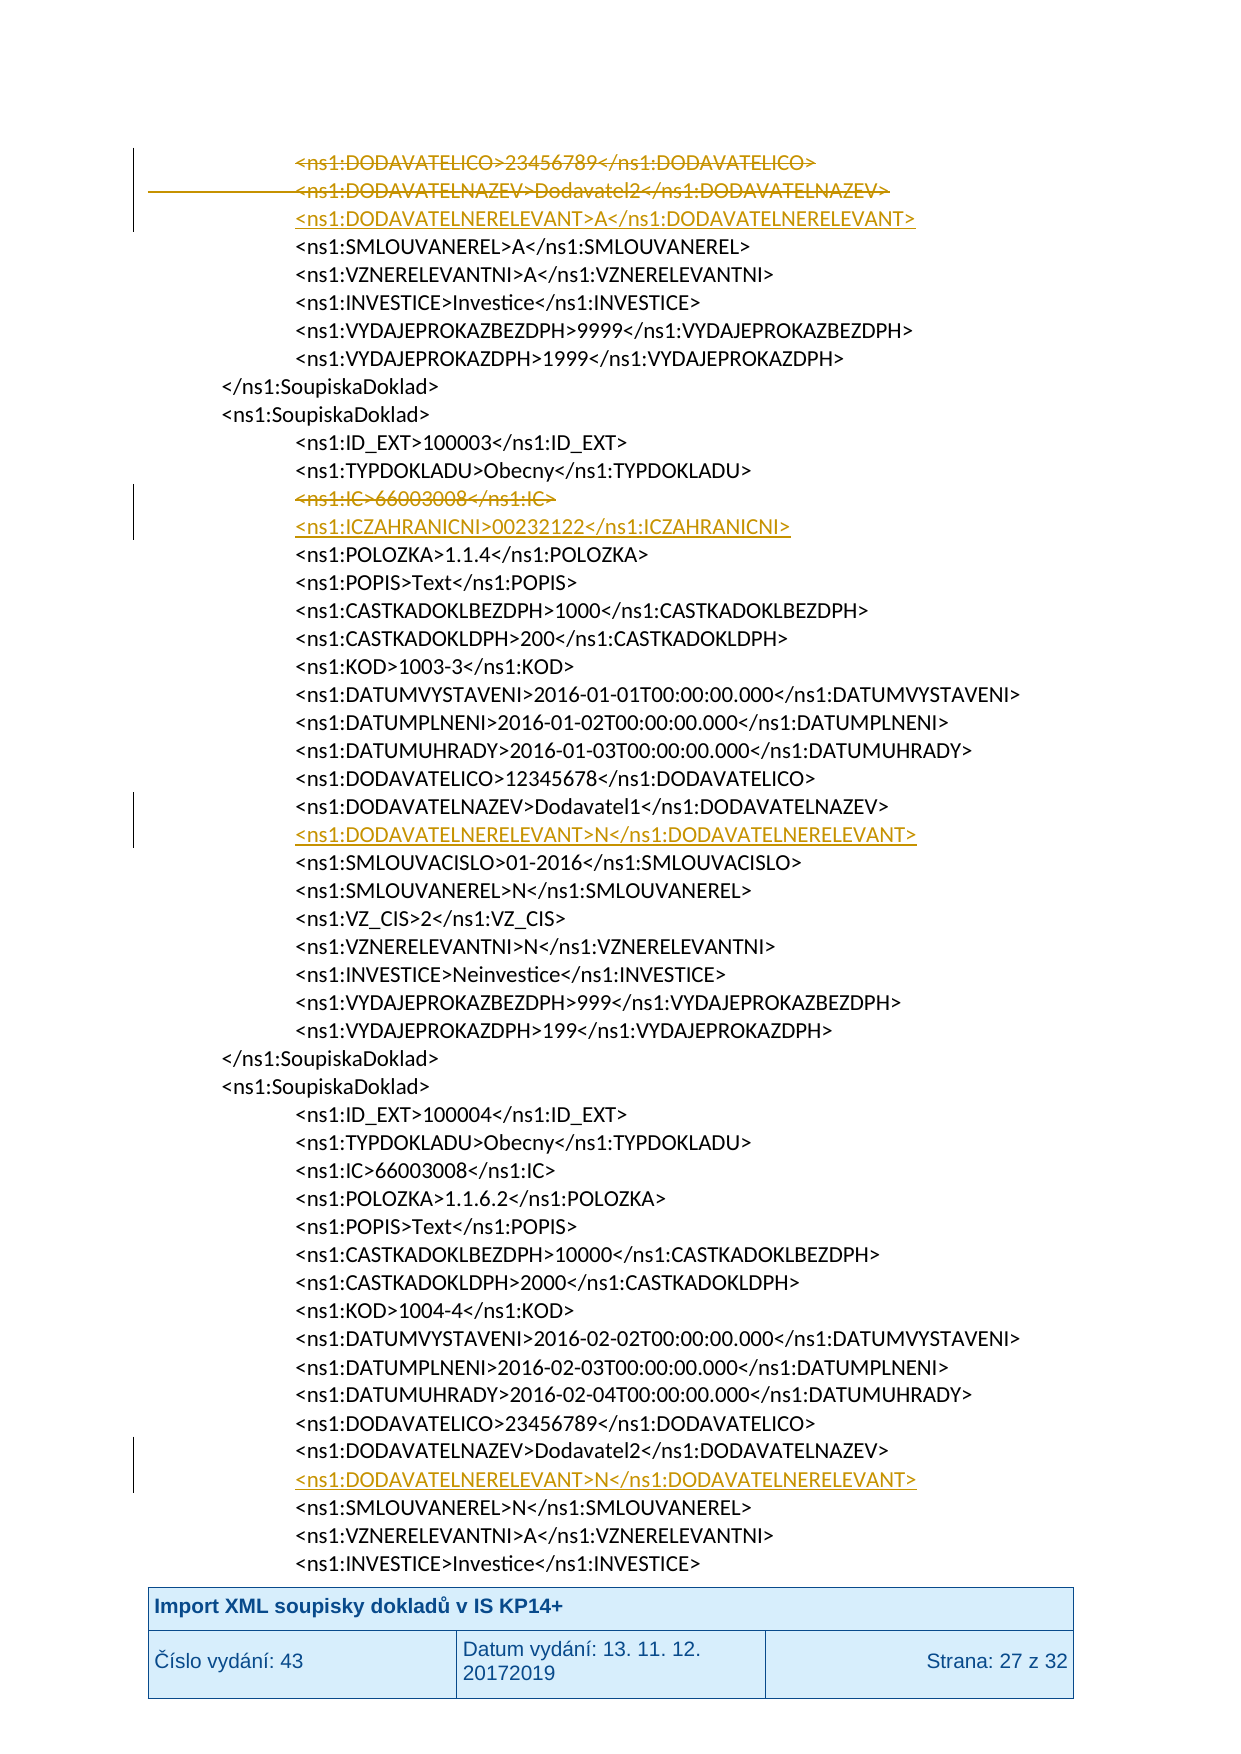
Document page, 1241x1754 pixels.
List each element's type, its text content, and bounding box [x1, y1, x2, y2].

text <ns1:POLOZKA>1.1.4</ns1:POLOZKA> [148, 540, 1092, 568]
text <ns1:INVESTICE>Investice</ns1:INVESTICE> [148, 288, 1092, 316]
text <ns1:CASTKADOKLBEZDPH>10000</ns1:CASTKADOKLBEZDPH> [148, 1241, 1092, 1268]
text <ns1:VZNERELEVANTNI>A</ns1:VZNERELEVANTNI> [148, 1521, 1092, 1549]
text <ns1:DODAVATELICO>23456789</ns1:DODAVATELICO> [148, 1409, 1092, 1437]
text <ns1:DODAVATELICO>12345678</ns1:DODAVATELICO> [148, 764, 1092, 792]
text <ns1:KOD>1003-3</ns1:KOD> [148, 652, 1092, 680]
text <ns1:VYDAJEPROKAZBEZDPH>9999</ns1:VYDAJEPROKAZBEZDPH> [148, 316, 1092, 344]
text <ns1:SMLOUVANEREL>N</ns1:SMLOUVANEREL> [148, 1493, 1092, 1521]
text <ns1:VYDAJEPROKAZBEZDPH>999</ns1:VYDAJEPROKAZBEZDPH> [148, 988, 1092, 1016]
text <ns1:IC>66003008</ns1:IC> [148, 1156, 1092, 1184]
text <ns1:CASTKADOKLDPH>2000</ns1:CASTKADOKLDPH> [148, 1268, 1092, 1297]
text <ns1:DATUMUHRADY>2016-01-03T00:00:00.000</ns1:DATUMUHRADY> [148, 736, 1092, 764]
text <ns1:DODAVATELNAZEV>Dodavatel1</ns1:DODAVATELNAZEV> [148, 792, 1092, 820]
text <ns1:VYDAJEPROKAZDPH>199</ns1:VYDAJEPROKAZDPH> [148, 1016, 1092, 1044]
text <ns1:TYPDOKLADU>Obecny</ns1:TYPDOKLADU> [148, 456, 1092, 484]
text <ns1:KOD>1004-4</ns1:KOD> [148, 1297, 1092, 1324]
text <ns1:DATUMUHRADY>2016-02-04T00:00:00.000</ns1:DATUMUHRADY> [148, 1381, 1092, 1409]
text <ns1:DATUMPLNENI>2016-02-03T00:00:00.000</ns1:DATUMPLNENI> [148, 1353, 1092, 1381]
text <ns1:DATUMVYSTAVENI>2016-02-02T00:00:00.000</ns1:DATUMVYSTAVENI> [148, 1324, 1092, 1353]
text <ns1:SMLOUVACISLO>01-2016</ns1:SMLOUVACISLO> [148, 848, 1092, 876]
text </ns1:SoupiskaDoklad> [148, 372, 1092, 400]
text <ns1:VZNERELEVANTNI>A</ns1:VZNERELEVANTNI> [148, 260, 1092, 288]
text <ns1:SoupiskaDoklad> [148, 1072, 1092, 1100]
text <ns1:ID_EXT>100004</ns1:ID_EXT> [148, 1100, 1092, 1128]
text <ns1:DATUMVYSTAVENI>2016-01-01T00:00:00.000</ns1:DATUMVYSTAVENI> [148, 680, 1092, 708]
text <ns1:ID_EXT>100003</ns1:ID_EXT> [148, 428, 1092, 456]
text <ns1:SMLOUVANEREL>A</ns1:SMLOUVANEREL> [148, 232, 1092, 260]
text <ns1:INVESTICE>Neinvestice</ns1:INVESTICE> [148, 960, 1092, 988]
text <ns1:DODAVATELNAZEV>Dodavatel2</ns1:DODAVATELNAZEV> [148, 1437, 1092, 1465]
text </ns1:SoupiskaDoklad> [148, 1044, 1092, 1072]
text <ns1:VYDAJEPROKAZDPH>1999</ns1:VYDAJEPROKAZDPH> [148, 344, 1092, 372]
text <ns1:POLOZKA>1.1.6.2</ns1:POLOZKA> [148, 1184, 1092, 1212]
text <ns1:VZNERELEVANTNI>N</ns1:VZNERELEVANTNI> [148, 932, 1092, 960]
text <ns1:VZ_CIS>2</ns1:VZ_CIS> [148, 904, 1092, 932]
text <ns1:SMLOUVANEREL>N</ns1:SMLOUVANEREL> [148, 876, 1092, 904]
text <ns1:POPIS>Text</ns1:POPIS> [148, 1212, 1092, 1241]
text <ns1:CASTKADOKLBEZDPH>1000</ns1:CASTKADOKLBEZDPH> [148, 596, 1092, 624]
text <ns1:INVESTICE>Investice</ns1:INVESTICE> [148, 1549, 1092, 1577]
text <ns1:POPIS>Text</ns1:POPIS> [148, 568, 1092, 596]
text <ns1:SoupiskaDoklad> [148, 400, 1092, 428]
text <ns1:DATUMPLNENI>2016-01-02T00:00:00.000</ns1:DATUMPLNENI> [148, 708, 1092, 736]
text <ns1:CASTKADOKLDPH>200</ns1:CASTKADOKLDPH> [148, 624, 1092, 652]
text <ns1:TYPDOKLADU>Obecny</ns1:TYPDOKLADU> [148, 1128, 1092, 1156]
